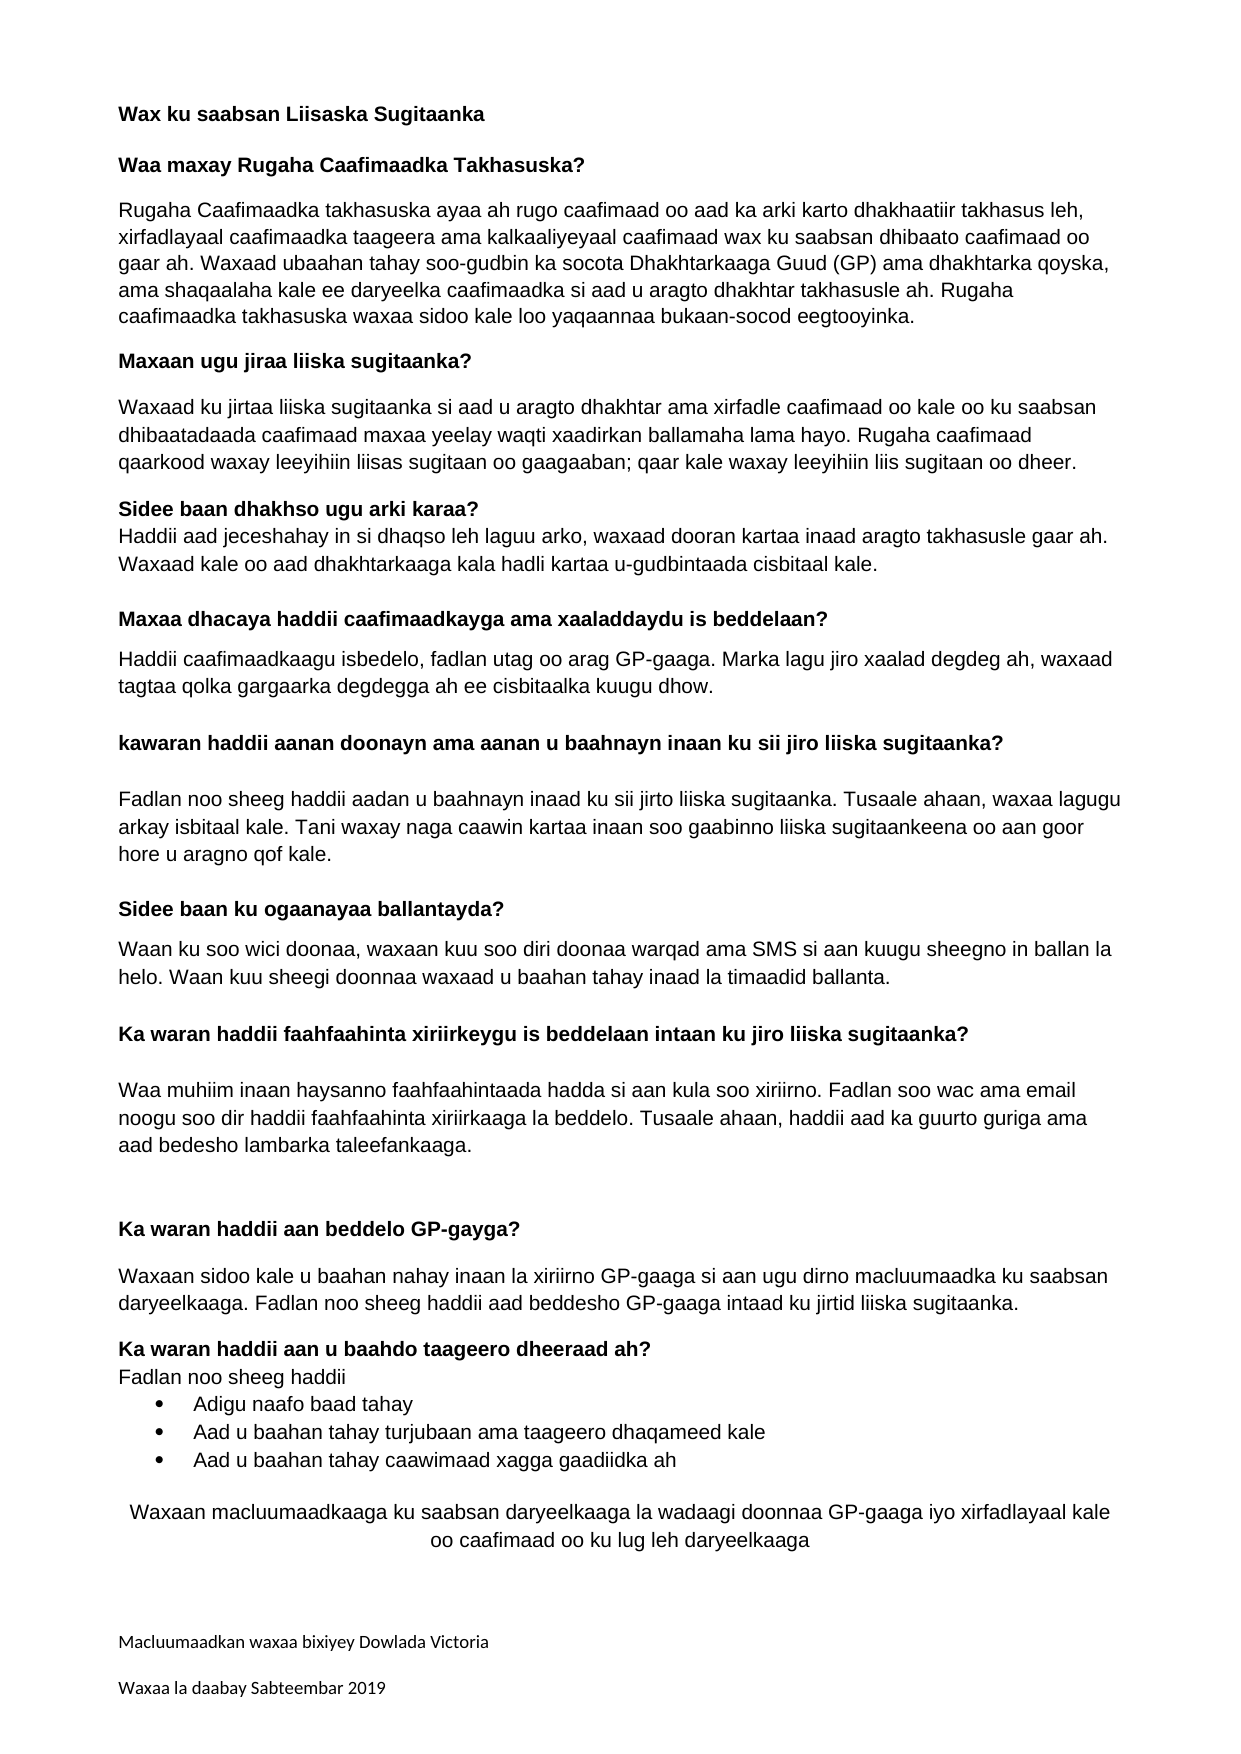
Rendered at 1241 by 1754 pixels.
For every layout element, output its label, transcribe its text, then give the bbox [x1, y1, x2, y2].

text kawaran haddii aanan doonayn ama aanan u baahnayn inaan ku sii jiro liiska sugitaanka? [118, 731, 1122, 754]
text Waa maxay Rugaha Caafimaadka Takhasuska? [118, 153, 1122, 177]
text Waxaan sidoo kale u baahan nahay inaan la xiriirno GP-gaaga si aan ugu dirno macluumaadka ku saabsan daryeelkaaga. Fadlan noo sheeg haddii aad beddesho GP-gaaga intaad ku jirtid liiska sugitaanka. [118, 1263, 1122, 1315]
text Fadlan noo sheeg haddii [118, 1365, 1122, 1389]
text Sidee baan dhakhso ugu arki karaa? [118, 496, 1122, 520]
text Maxaa dhacaya haddii caafimaadkayga ama xaaladdaydu is beddelaan? [118, 606, 1122, 630]
text Waxaad ku jirtaa liiska sugitaanka si aad u aragto dhakhtar ama xirfadle caafimaad oo kale oo ku saabsan dhibaatadaada caafimaad maxaa yeelay waqti xaadirkan ballamaha lama hayo. Rugaha caafimaad qaarkood waxay leeyihiin liisas sugitaan oo gaagaaban; qaar kale waxay leeyihiin liis sugitaan oo dheer. [118, 395, 1122, 474]
list Adigu naafo baad tahay [156, 1392, 1122, 1416]
text Haddii aad jeceshahay in si dhaqso leh laguu arko, waxaad dooran kartaa inaad aragto takhasusle gaar ah. Waxaad kale oo aad dhakhtarkaaga kala hadli kartaa u-gudbintaada cisbitaal kale. [118, 524, 1122, 575]
text Rugaha Caafimaadka takhasuska ayaa ah rugo caafimaad oo aad ka arki karto dhakhaatiir takhasus leh, xirfadlayaal caafimaadka taageera ama kalkaaliyeyaal caafimaad wax ku saabsan dhibaato caafimaad oo gaar ah. Waxaad ubaahan tahay soo-gudbin ka socota Dhakhtarkaaga Guud (GP) ama dhakhtarka qoyska, ama shaqaalaha kale ee daryeelka caafimaadka si aad u aragto dhakhtar takhasusle ah. Rugaha caafimaadka takhasuska waxaa sidoo kale loo yaqaannaa bukaan-socod eegtooyinka. [118, 198, 1122, 328]
list Aad u baahan tahay caawimaad xagga gaadiidka ah [156, 1447, 1122, 1471]
text Sidee baan ku ogaanayaa ballantayda? [118, 897, 1122, 921]
text Waxaan macluumaadkaaga ku saabsan daryeelkaaga la wadaagi doonnaa GP-gaaga iyo xirfadlayaal kale oo caafimaad oo ku lug leh daryeelkaaga [118, 1500, 1122, 1551]
text Waan ku soo wici doonaa, waxaan kuu soo diri doonaa warqad ama SMS si aan kuugu sheegno in ballan la helo. Waan kuu sheegi doonnaa waxaad u baahan tahay inaad la timaadid ballanta. [118, 937, 1122, 989]
text Maxaan ugu jiraa liiska sugitaanka? [118, 349, 1122, 373]
list Aad u baahan tahay turjubaan ama taageero dhaqameed kale [156, 1420, 1122, 1444]
text Ka waran haddii aan u baahdo taageero dheeraad ah? [118, 1337, 1122, 1361]
text Haddii caafimaadkaagu isbedelo, fadlan utag oo arag GP-gaaga. Marka lagu jiro xaalad degdeg ah, waxaad tagtaa qolka gargaarka degdegga ah ee cisbitaalka kuugu dhow. [118, 646, 1122, 698]
text Ka waran haddii aan beddelo GP-gayga? [118, 1217, 1122, 1241]
text Waa muhiim inaan haysanno faahfaahintaada hadda si aan kula soo xiriirno. Fadlan soo wac ama email noogu soo dir haddii faahfaahinta xiriirkaaga la beddelo. Tusaale ahaan, haddii aad ka guurto guriga ama aad bedesho lambarka taleefankaaga. [118, 1078, 1122, 1157]
text Wax ku saabsan Liisaska Sugitaanka [118, 102, 1122, 126]
text Fadlan noo sheeg haddii aadan u baahnayn inaad ku sii jirto liiska sugitaanka. Tusaale ahaan, waxaa lagugu arkay isbitaal kale. Tani waxay naga caawin kartaa inaan soo gaabinno liiska sugitaankeena oo aan goor hore u aragno qof kale. [118, 787, 1122, 866]
text Ka waran haddii faahfaahinta xiriirkeygu is beddelaan intaan ku jiro liiska sugitaanka? [118, 1021, 1122, 1045]
